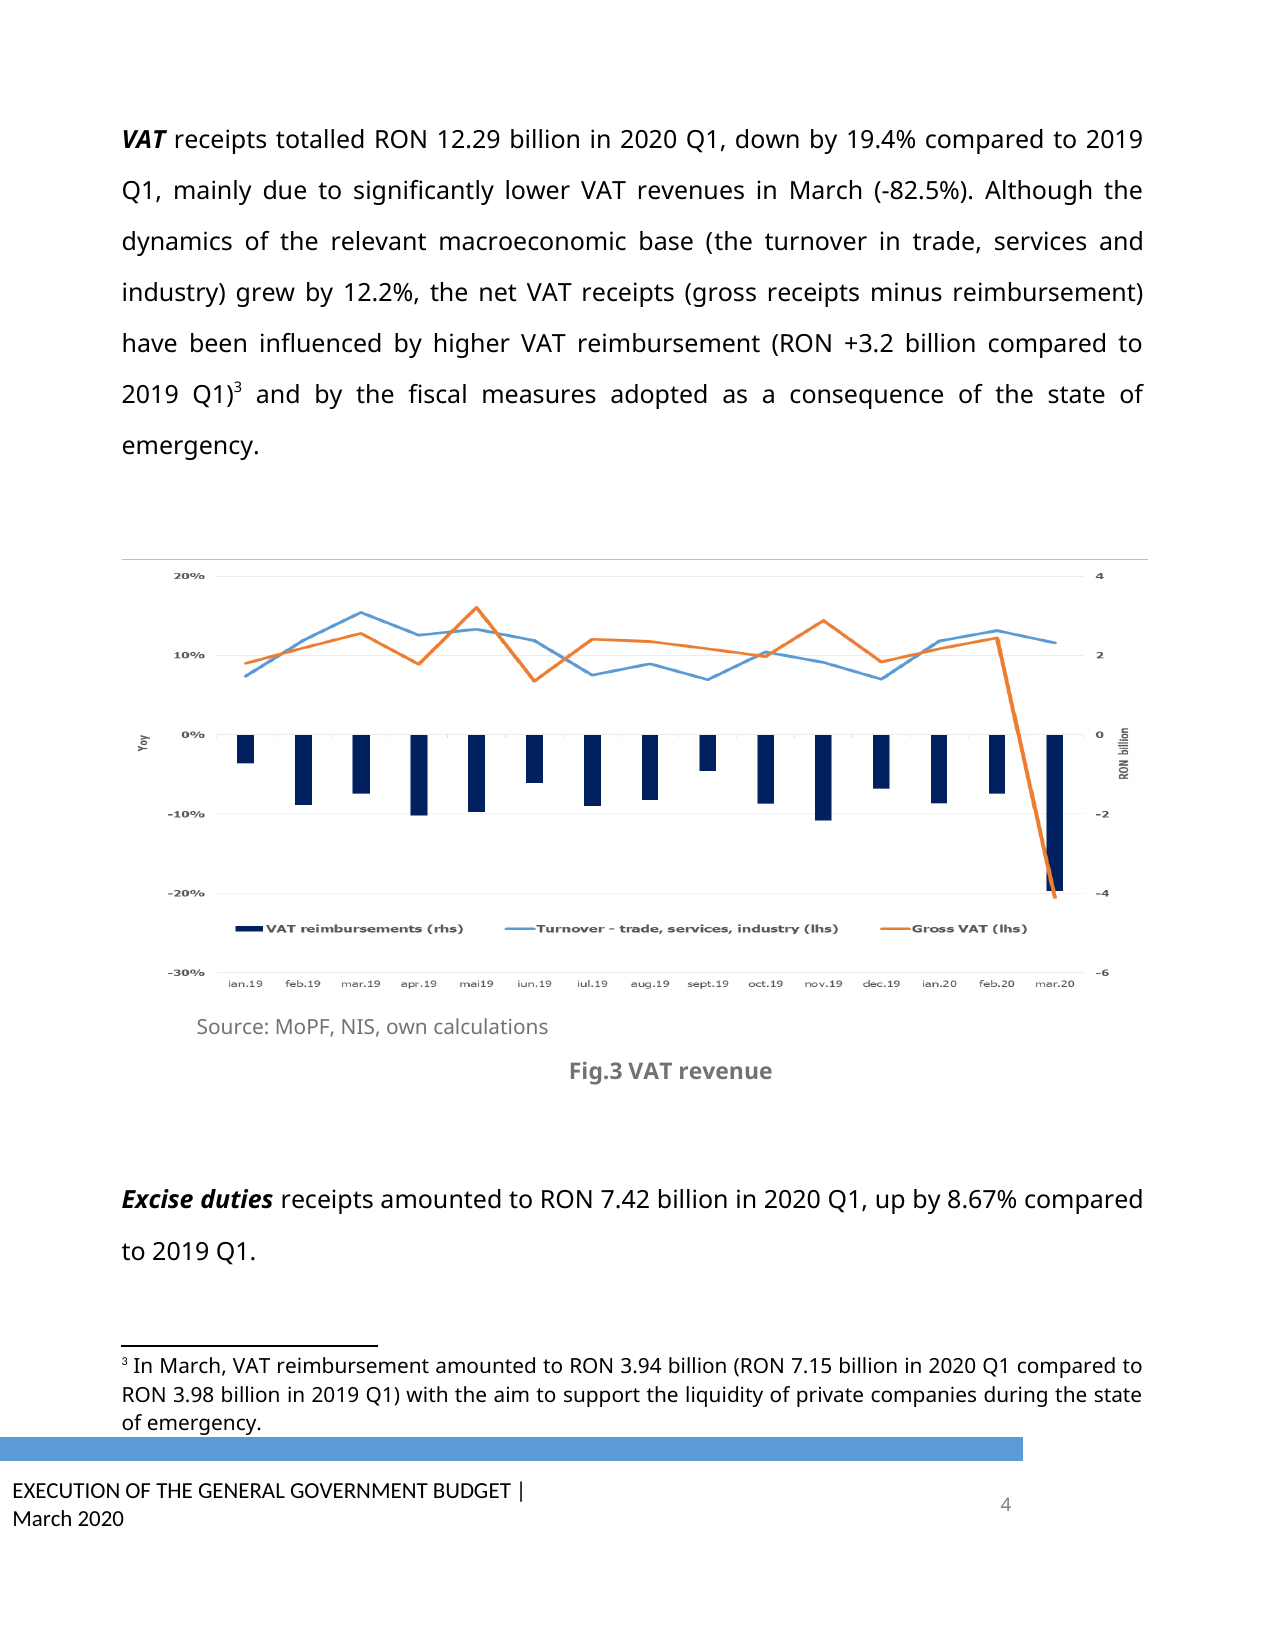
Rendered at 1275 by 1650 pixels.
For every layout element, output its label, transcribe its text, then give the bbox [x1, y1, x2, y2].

list Source: MoPF, NIS, own calculations [196, 1013, 1144, 1041]
text VAT receipts totalled RON 12.29 billion in 2020 Q1, down by 19.4% compared to 2019 Q1, mainly due to significantly lower VAT revenues in March (-82.5%). Although the dynamics of the relevant macroeconomic base (the turnover in trade, services and industry) grew by 12.2%, the net VAT receipts (gross receipts minus reimbursement) have been influenced by higher VAT reimbursement (RON +3.2 billion compared to 2019 Q1) and by the fiscal measures adopted as a consequence of the state of emergency. [121, 121, 1144, 462]
list Fig.3 VAT revenue [196, 1055, 1144, 1086]
text Excise duties receipts amounted to RON 7.42 billion in 2020 Q1, up by 8.67% compared to 2019 Q1. [121, 1182, 1144, 1267]
picture [121, 559, 1148, 1013]
